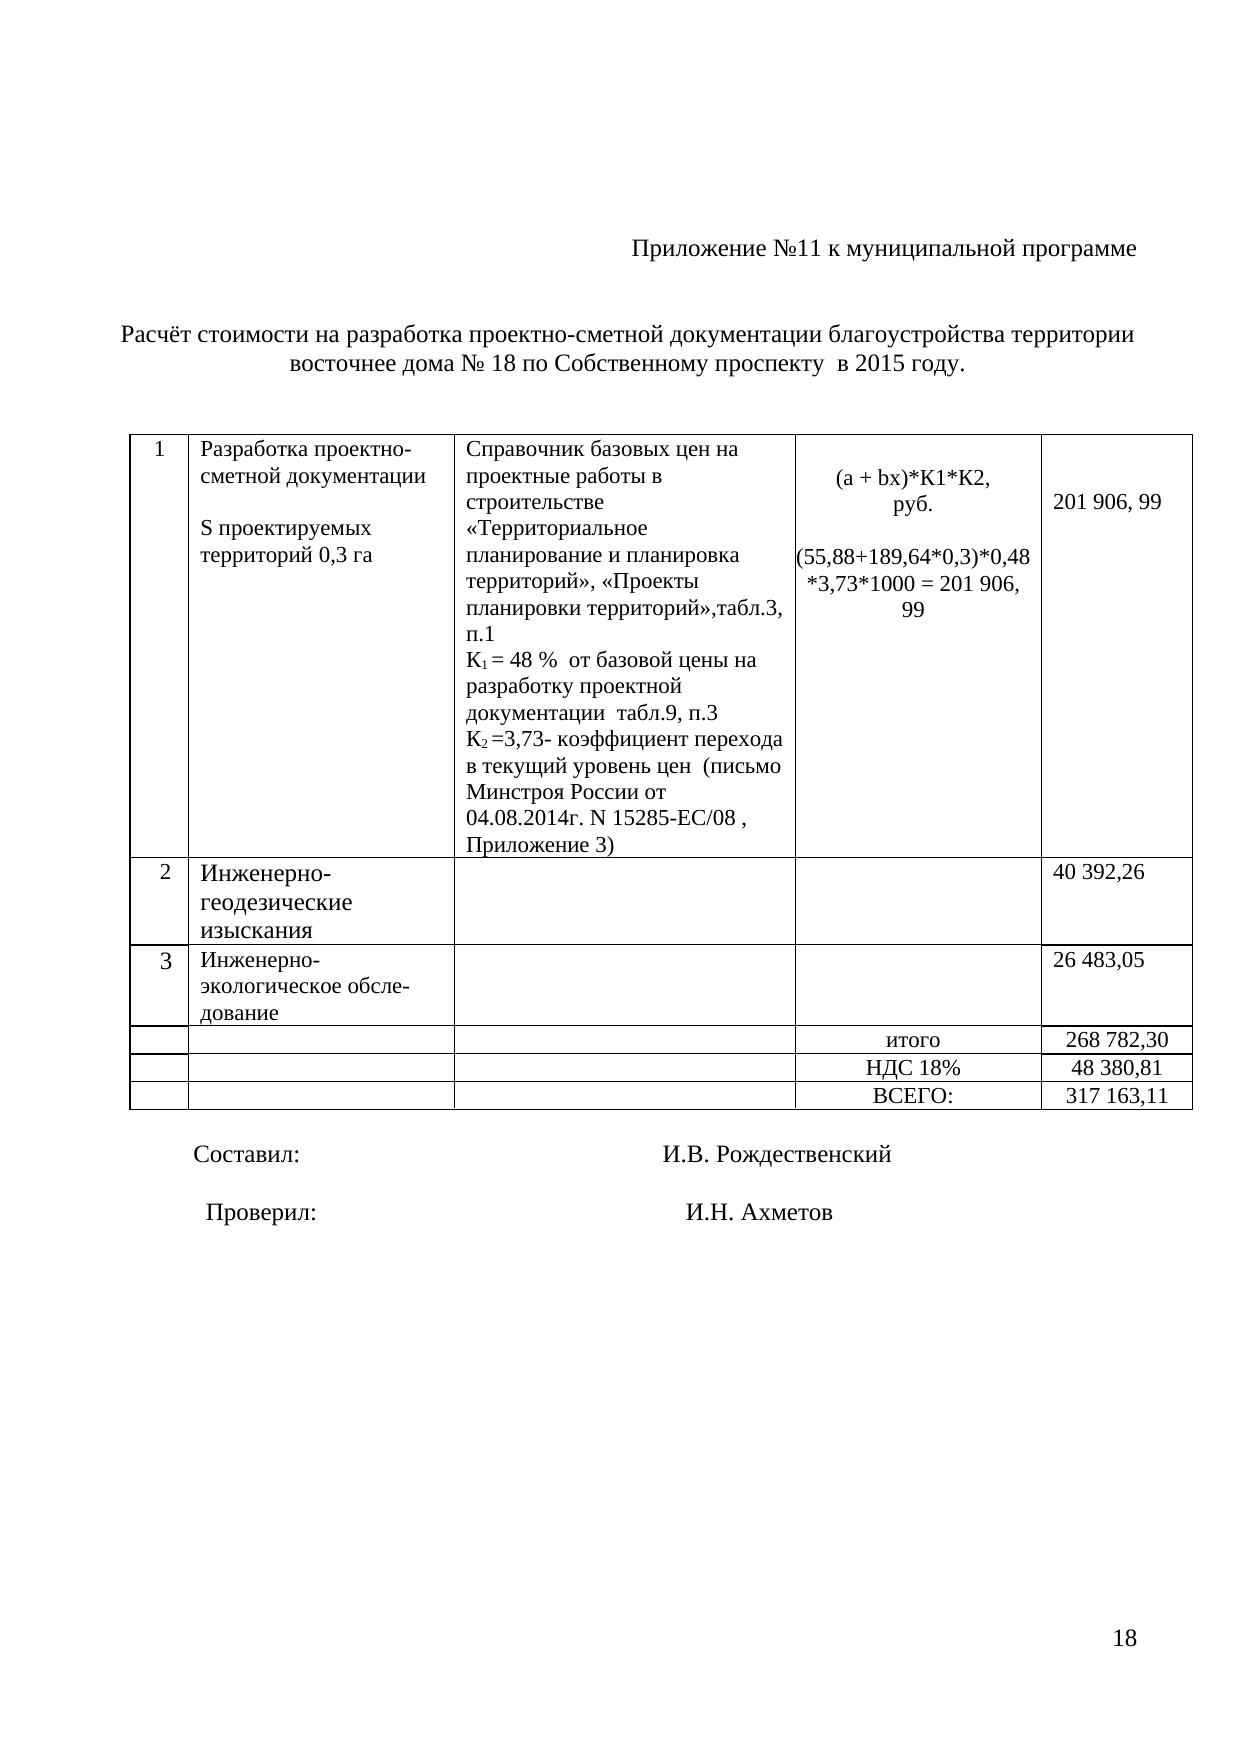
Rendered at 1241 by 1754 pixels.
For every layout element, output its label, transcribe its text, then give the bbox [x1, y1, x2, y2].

text Расчёт стоимости на разработка проектно-сметной документации благоустройства территории восточнее дома № 18 по Собственному проспекту в 2015 году. [118, 319, 1137, 377]
table_cell 48 380,81 [1042, 1055, 1192, 1081]
table_cell 26 483,05 [1042, 946, 1192, 1025]
table_cell 2 [131, 858, 188, 944]
text Составил: И.В. Рождественский [118, 1139, 1137, 1168]
table_cell 268 782,30 [1042, 1027, 1192, 1053]
table_cell [131, 1055, 188, 1081]
table_header (а + bх)*К1*К2, руб. (55,88+189,64*0,3)*0,48*3,73*1000 = 201 906, 99 [796, 435, 1041, 857]
table_cell [131, 1027, 188, 1053]
table_cell НДС 18% [796, 1054, 1041, 1081]
table_cell Инженерно-геодезические изыскания [189, 858, 454, 944]
table_cell [189, 1082, 454, 1109]
table_cell [455, 858, 795, 944]
table_cell [796, 858, 1041, 944]
table_cell 3 [131, 946, 188, 1025]
table_cell [455, 1082, 796, 1109]
table_cell [455, 1026, 795, 1053]
table_header Разработка проектно-сметной документации S проектируемых территорий 0,3 га [189, 435, 454, 857]
table_cell [189, 1054, 454, 1081]
table_cell Инженерно-экологическое обсле-дование [189, 945, 454, 1025]
table_cell [455, 945, 795, 1025]
table_cell [189, 1026, 454, 1053]
table_cell [796, 945, 1041, 1025]
table_cell ВСЕГО: [796, 1082, 1041, 1109]
table_header 201 906, 99 [1042, 435, 1192, 857]
text Проверил: И.Н. Ахметов [118, 1197, 1137, 1225]
table_cell 317 163,11 [1042, 1082, 1192, 1109]
text Приложение №11 к муниципальной программе [118, 233, 1137, 262]
table_cell [131, 1082, 188, 1109]
table_header Справочник базовых цен на проектные работы в строительстве «Территориальное планирование и планировка территорий», «Проекты планировки территорий»,табл.3, п.1 К1 = 48 % от базовой цены на разработку проектной документации табл.9, п.3 К2 =3,73- коэффициент перехода в текущий уровень цен (письмо Минстроя России от 04.08.2014г. N 15285-ЕС/08 , Приложение 3) [455, 435, 795, 857]
table_cell 40 392,26 [1042, 858, 1192, 944]
table_cell итого [796, 1026, 1041, 1053]
table_header 1 [131, 435, 188, 857]
table_cell [455, 1054, 795, 1081]
